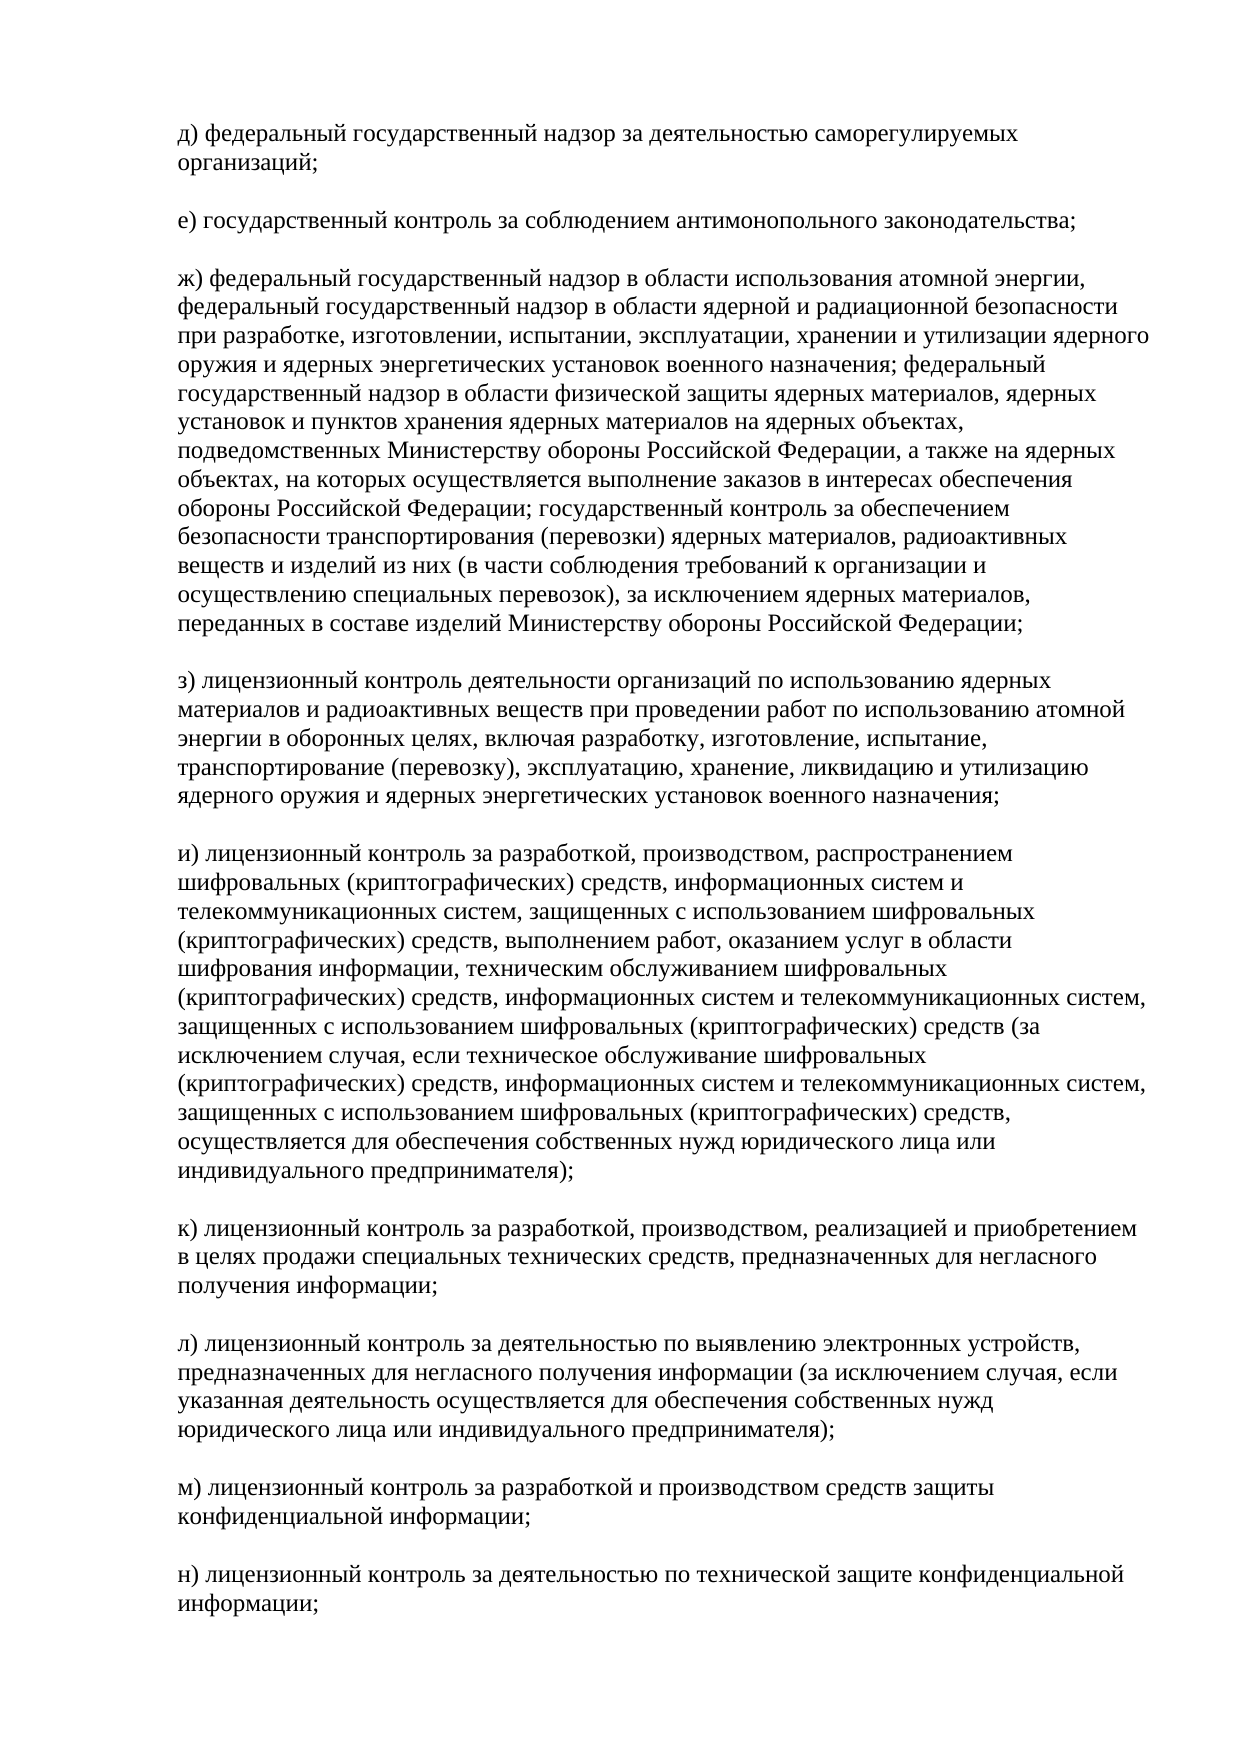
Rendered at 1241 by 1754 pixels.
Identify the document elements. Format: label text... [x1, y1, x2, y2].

text и) лицензионный контроль за разработкой, производством, распространением шифровальных (криптографических) средств, информационных систем и телекоммуникационных систем, защищенных с использованием шифровальных (криптографических) средств, выполнением работ, оказанием услуг в области шифрования информации, техническим обслуживанием шифровальных (криптографических) средств, информационных систем и телекоммуникационных систем, защищенных с использованием шифровальных (криптографических) средств (за исключением случая, если техническое обслуживание шифровальных (криптографических) средств, информационных систем и телекоммуникационных систем, защищенных с использованием шифровальных (криптографических) средств, осуществляется для обеспечения собственных нужд юридического лица или индивидуального предпринимателя); [177, 838, 1152, 1183]
text м) лицензионный контроль за разработкой и производством средств защиты конфиденциальной информации; [177, 1472, 1152, 1530]
text е) государственный контроль за соблюдением антимонопольного законодательства; [177, 205, 1152, 233]
text л) лицензионный контроль за деятельностью по выявлению электронных устройств, предназначенных для негласного получения информации (за исключением случая, если указанная деятельность осуществляется для обеспечения собственных нужд юридического лица или индивидуального предпринимателя); [177, 1328, 1152, 1443]
text к) лицензионный контроль за разработкой, производством, реализацией и приобретением в целях продажи специальных технических средств, предназначенных для негласного получения информации; [177, 1213, 1152, 1299]
text ж) федеральный государственный надзор в области использования атомной энергии, федеральный государственный надзор в области ядерной и радиационной безопасности при разработке, изготовлении, испытании, эксплуатации, хранении и утилизации ядерного оружия и ядерных энергетических установок военного назначения; федеральный государственный надзор в области физической защиты ядерных материалов, ядерных установок и пунктов хранения ядерных материалов на ядерных объектах, подведомственных Министерству обороны Российской Федерации, а также на ядерных объектах, на которых осуществляется выполнение заказов в интересах обеспечения обороны Российской Федерации; государственный контроль за обеспечением безопасности транспортирования (перевозки) ядерных материалов, радиоактивных веществ и изделий из них (в части соблюдения требований к организации и осуществлению специальных перевозок), за исключением ядерных материалов, переданных в составе изделий Министерству обороны Российской Федерации; [177, 263, 1152, 636]
text д) федеральный государственный надзор за деятельностью саморегулируемых организаций; [177, 118, 1152, 176]
text з) лицензионный контроль деятельности организаций по использованию ядерных материалов и радиоактивных веществ при проведении работ по использованию атомной энергии в оборонных целях, включая разработку, изготовление, испытание, транспортирование (перевозку), эксплуатацию, хранение, ликвидацию и утилизацию ядерного оружия и ядерных энергетических установок военного назначения; [177, 666, 1152, 809]
text н) лицензионный контроль за деятельностью по технической защите конфиденциальной информации; [177, 1559, 1152, 1616]
